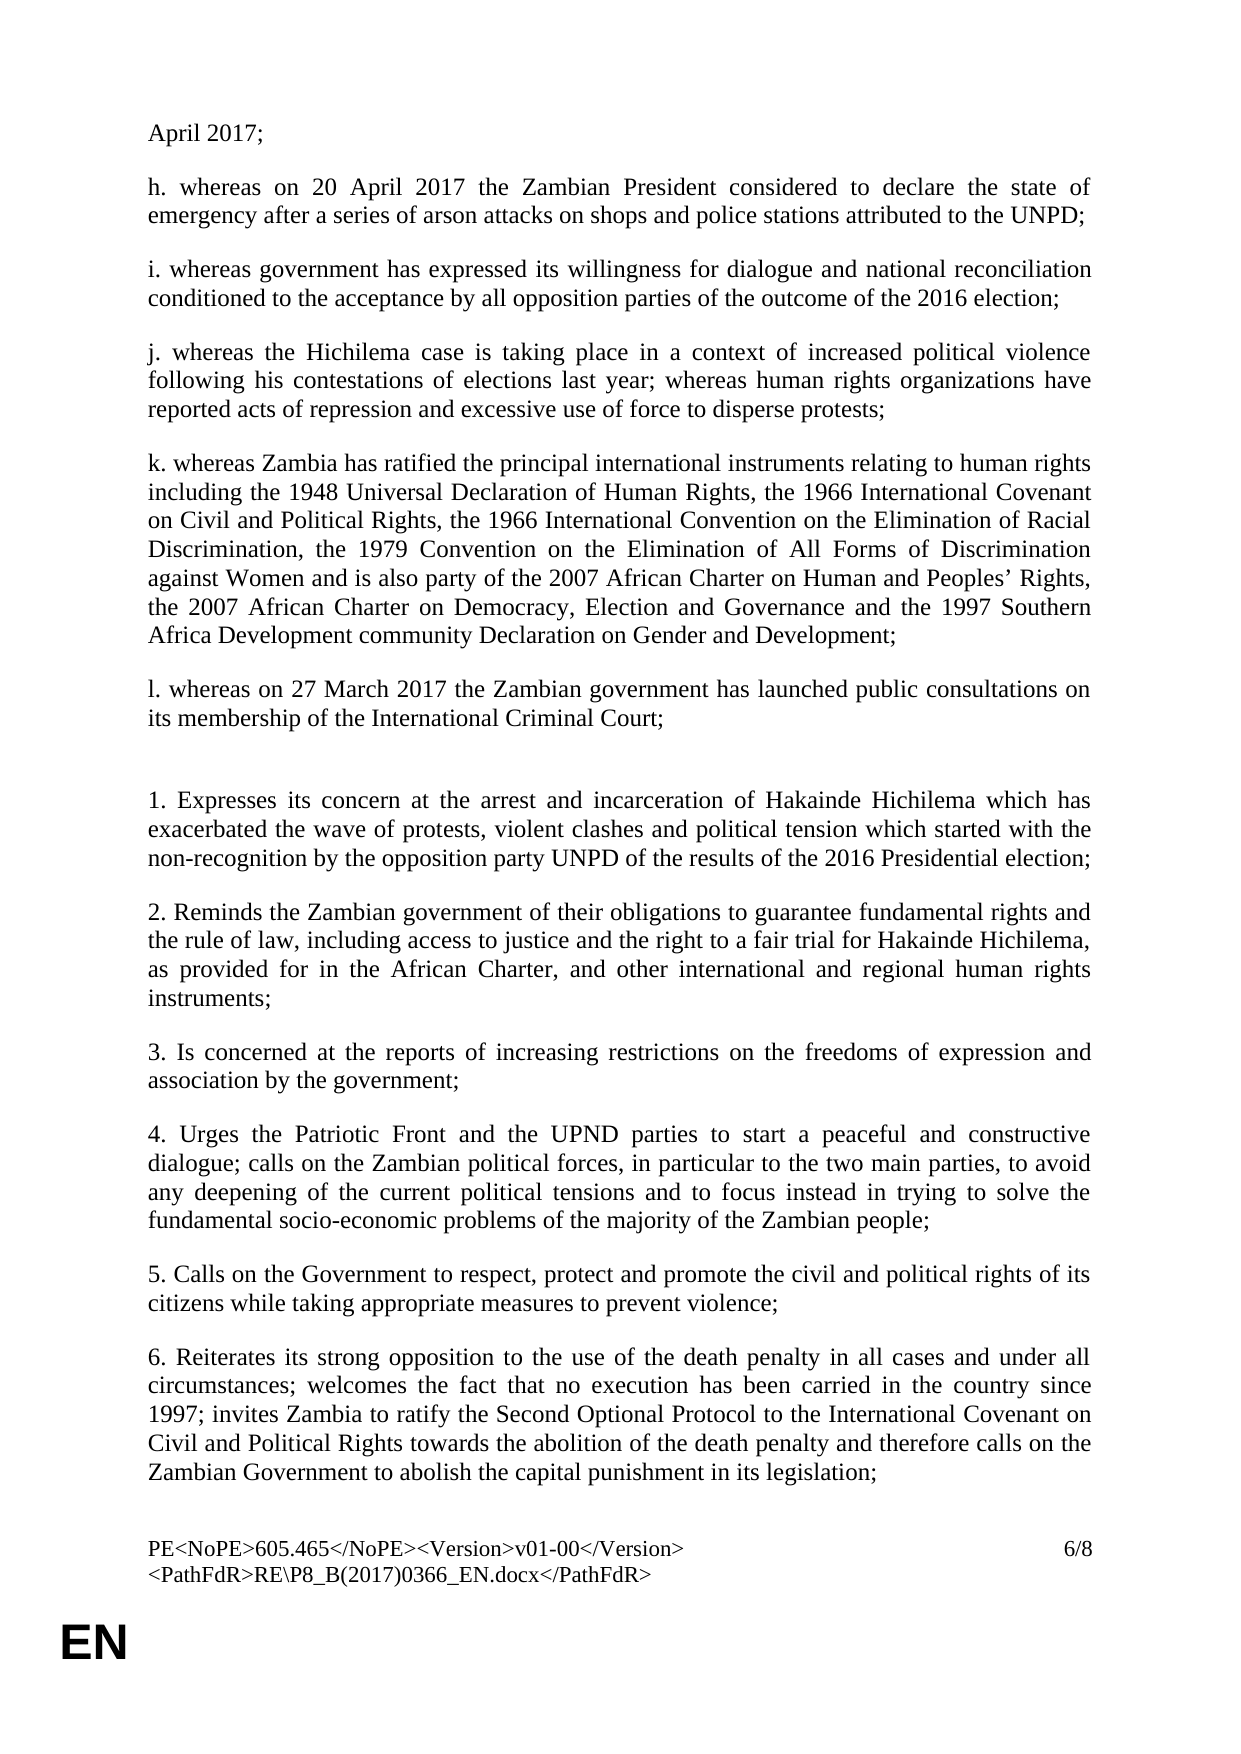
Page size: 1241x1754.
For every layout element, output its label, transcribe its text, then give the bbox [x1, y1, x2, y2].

text 5. Calls on the Government to respect, protect and promote the civil and political rights of its citizens while taking appropriate measures to prevent violence; [148, 1259, 1092, 1317]
text h. whereas on 20 April 2017 the Zambian President considered to declare the state of emergency after a series of arson attacks on shops and police stations attributed to the UNPD; [148, 172, 1092, 229]
text 6. Reiterates its strong opposition to the use of the death penalty in all cases and under all circumstances; welcomes the fact that no execution has been carried in the country since 1997; invites Zambia to ratify the Second Optional Protocol to the International Covenant on Civil and Political Rights towards the abolition of the death penalty and therefore calls on the Zambian Government to abolish the capital punishment in its legislation; [148, 1342, 1092, 1486]
text 4. Urges the Patriotic Front and the UPND parties to start a peaceful and constructive dialogue; calls on the Zambian political forces, in particular to the two main parties, to avoid any deepening of the current political tensions and to focus instead in trying to solve the fundamental socio-economic problems of the majority of the Zambian people; [148, 1119, 1092, 1234]
text l. whereas on 27 March 2017 the Zambian government has launched public consultations on its membership of the International Criminal Court; [148, 674, 1092, 732]
text j. whereas the Hichilema case is taking place in a context of increased political violence following his contestations of elections last year; whereas human rights organizations have reported acts of repression and excessive use of force to disperse protests; [148, 337, 1092, 423]
text 1. Expresses its concern at the arrest and incarceration of Hakainde Hichilema which has exacerbated the wave of protests, violent clashes and political tension which started with the non-recognition by the opposition party UNPD of the results of the 2016 Presidential election; [148, 786, 1092, 872]
text i. whereas government has expressed its willingness for dialogue and national reconciliation conditioned to the acceptance by all opposition parties of the outcome of the 2016 election; [148, 254, 1092, 312]
text k. whereas Zambia has ratified the principal international instruments relating to human rights including the 1948 Universal Declaration of Human Rights, the 1966 International Covenant on Civil and Political Rights, the 1966 International Convention on the Elimination of Racial Discrimination, the 1979 Convention on the Elimination of All Forms of Discrimination against Women and is also party of the 2007 African Charter on Human and Peoples’ Rights, the 2007 African Charter on Democracy, Election and Governance and the 1997 Southern Africa Development community Declaration on Gender and Development; [148, 448, 1092, 649]
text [148, 118, 1092, 147]
text 3. Is concerned at the reports of increasing restrictions on the freedoms of expression and association by the government; [148, 1037, 1092, 1094]
text 2. Reminds the Zambian government of their obligations to guarantee fundamental rights and the rule of law, including access to justice and the right to a fair trial for Hakainde Hichilema, as provided for in the African Charter, and other international and regional human rights instruments; [148, 897, 1092, 1012]
